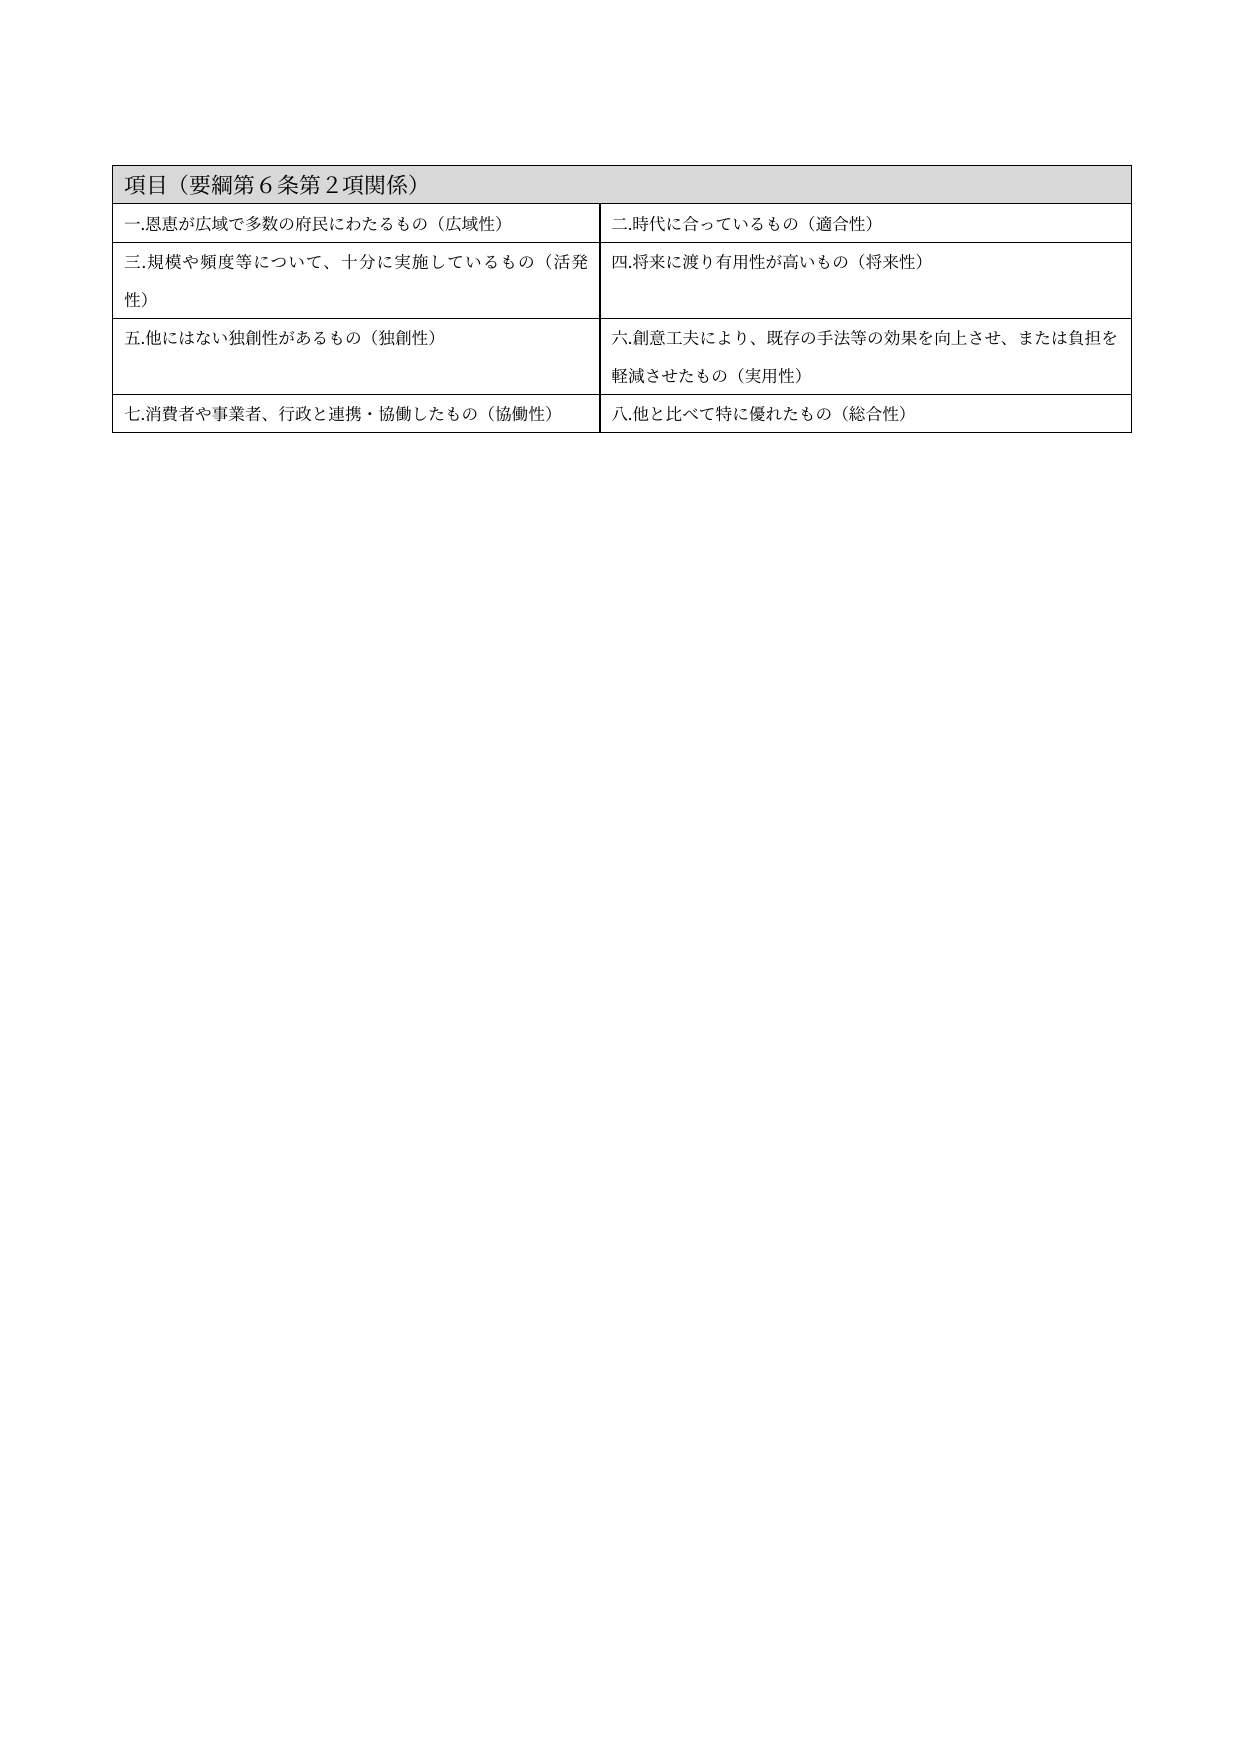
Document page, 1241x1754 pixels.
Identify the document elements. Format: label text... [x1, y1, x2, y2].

table_cell 一.恩恵が広域で多数の府民にわたるもの（広域性） [113, 204, 599, 242]
table_cell 六.創意工夫により、既存の手法等の効果を向上させ、または負担を軽減させたもの（実用性） [601, 319, 1131, 394]
table_cell 三.規模や頻度等について、十分に実施しているもの（活発性） [113, 243, 599, 318]
table_cell 五.他にはない独創性があるもの（独創性） [113, 319, 599, 394]
table_cell 八.他と比べて特に優れたもの（総合性） [601, 395, 1131, 432]
table_cell 二.時代に合っているもの（適合性） [601, 204, 1131, 242]
table_header 項目（要綱第６条第２項関係） [113, 166, 1131, 203]
table_cell 四.将来に渡り有用性が高いもの（将来性） [601, 243, 1131, 318]
table_cell 七.消費者や事業者、行政と連携・協働したもの（協働性） [113, 395, 599, 432]
